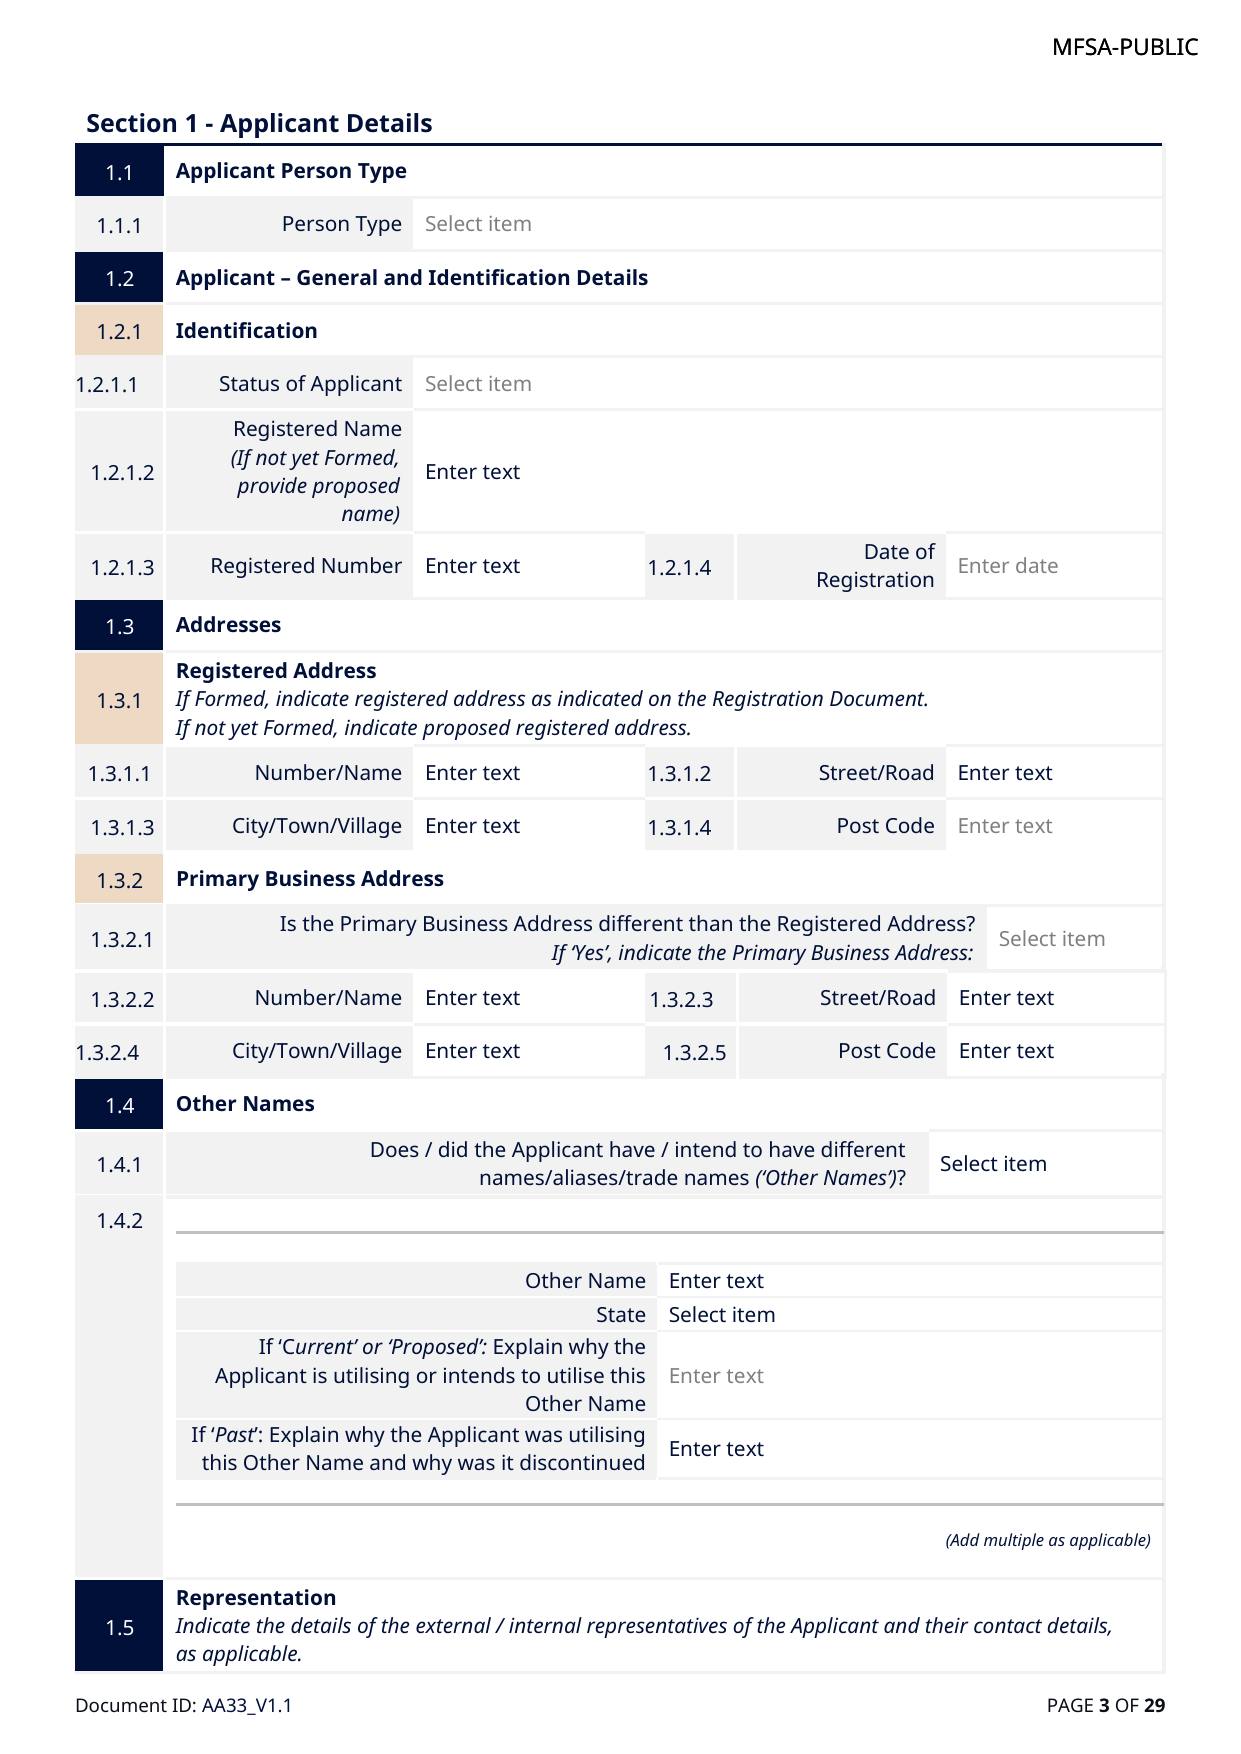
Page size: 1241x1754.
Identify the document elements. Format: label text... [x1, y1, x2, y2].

table_cell [75, 653, 163, 744]
table_cell [75, 1132, 163, 1194]
table_cell Is the Primary Business Address different than the Registered Address? If ‘Yes’, indicate the Primary Business Address: [166, 907, 987, 969]
table_cell [414, 199, 1162, 249]
table_cell [645, 747, 734, 797]
table_cell [75, 907, 163, 969]
table_cell (Add multiple as applicable) [166, 1199, 1162, 1577]
table_cell [75, 411, 163, 531]
table_cell Number/Name [166, 747, 413, 797]
table_cell [75, 800, 163, 850]
table_cell [75, 199, 163, 249]
table_cell Number/Name [166, 973, 413, 1022]
table_cell Status of Applicant [166, 358, 413, 408]
table_cell [75, 1079, 163, 1129]
table_cell Date of Registration [737, 534, 946, 597]
table_cell Does / did the Applicant have / intend to have different names/aliases/trade names (‘Other Names’)? [166, 1132, 929, 1194]
table_cell City/Town/Village [166, 1026, 413, 1076]
table_cell [946, 534, 1162, 597]
table_cell [75, 534, 163, 597]
table_cell Applicant Person Type [164, 146, 1162, 196]
table_cell Registered Name (If not yet Formed, provide proposed name) [166, 411, 413, 531]
table_header Applicant Details [75, 102, 1164, 142]
table_cell [645, 973, 736, 1022]
table_cell Street/Road [737, 747, 946, 797]
table_cell Person Type [166, 199, 413, 249]
table_cell [946, 800, 1162, 850]
table_cell [75, 973, 163, 1022]
table_cell Post Code [737, 800, 946, 850]
table_cell [75, 1580, 163, 1671]
table_cell [75, 358, 163, 408]
table_cell Street/Road [739, 973, 947, 1022]
table_cell Other Names [165, 1079, 1162, 1129]
table_cell Applicant – General and Identification Details [166, 252, 1162, 302]
table_cell [645, 1026, 736, 1076]
table_cell [75, 305, 163, 355]
table_cell [75, 1199, 163, 1577]
table_cell [75, 747, 163, 797]
table_cell [75, 252, 163, 302]
table_cell Identification [166, 305, 1162, 355]
table_cell Addresses [166, 600, 1162, 650]
table_cell [75, 854, 163, 903]
table_cell City/Town/Village [166, 800, 413, 850]
table_cell [987, 907, 1162, 969]
table_cell [645, 800, 734, 850]
table_cell [75, 600, 163, 650]
table_cell Representation Indicate the details of the external / internal representatives of the Applicant and their contact details, as applicable. [166, 1580, 1162, 1671]
table_cell Registered Number [166, 534, 413, 597]
table_cell [75, 1026, 163, 1076]
table_cell [75, 146, 164, 196]
table_cell Primary Business Address [165, 854, 1162, 903]
table_cell [645, 534, 734, 597]
table_cell Post Code [739, 1026, 947, 1076]
table_cell Registered Address If Formed, indicate registered address as indicated on the Registration Document. If not yet Formed, indicate proposed registered address. [166, 653, 1162, 744]
table_cell [414, 358, 1162, 408]
